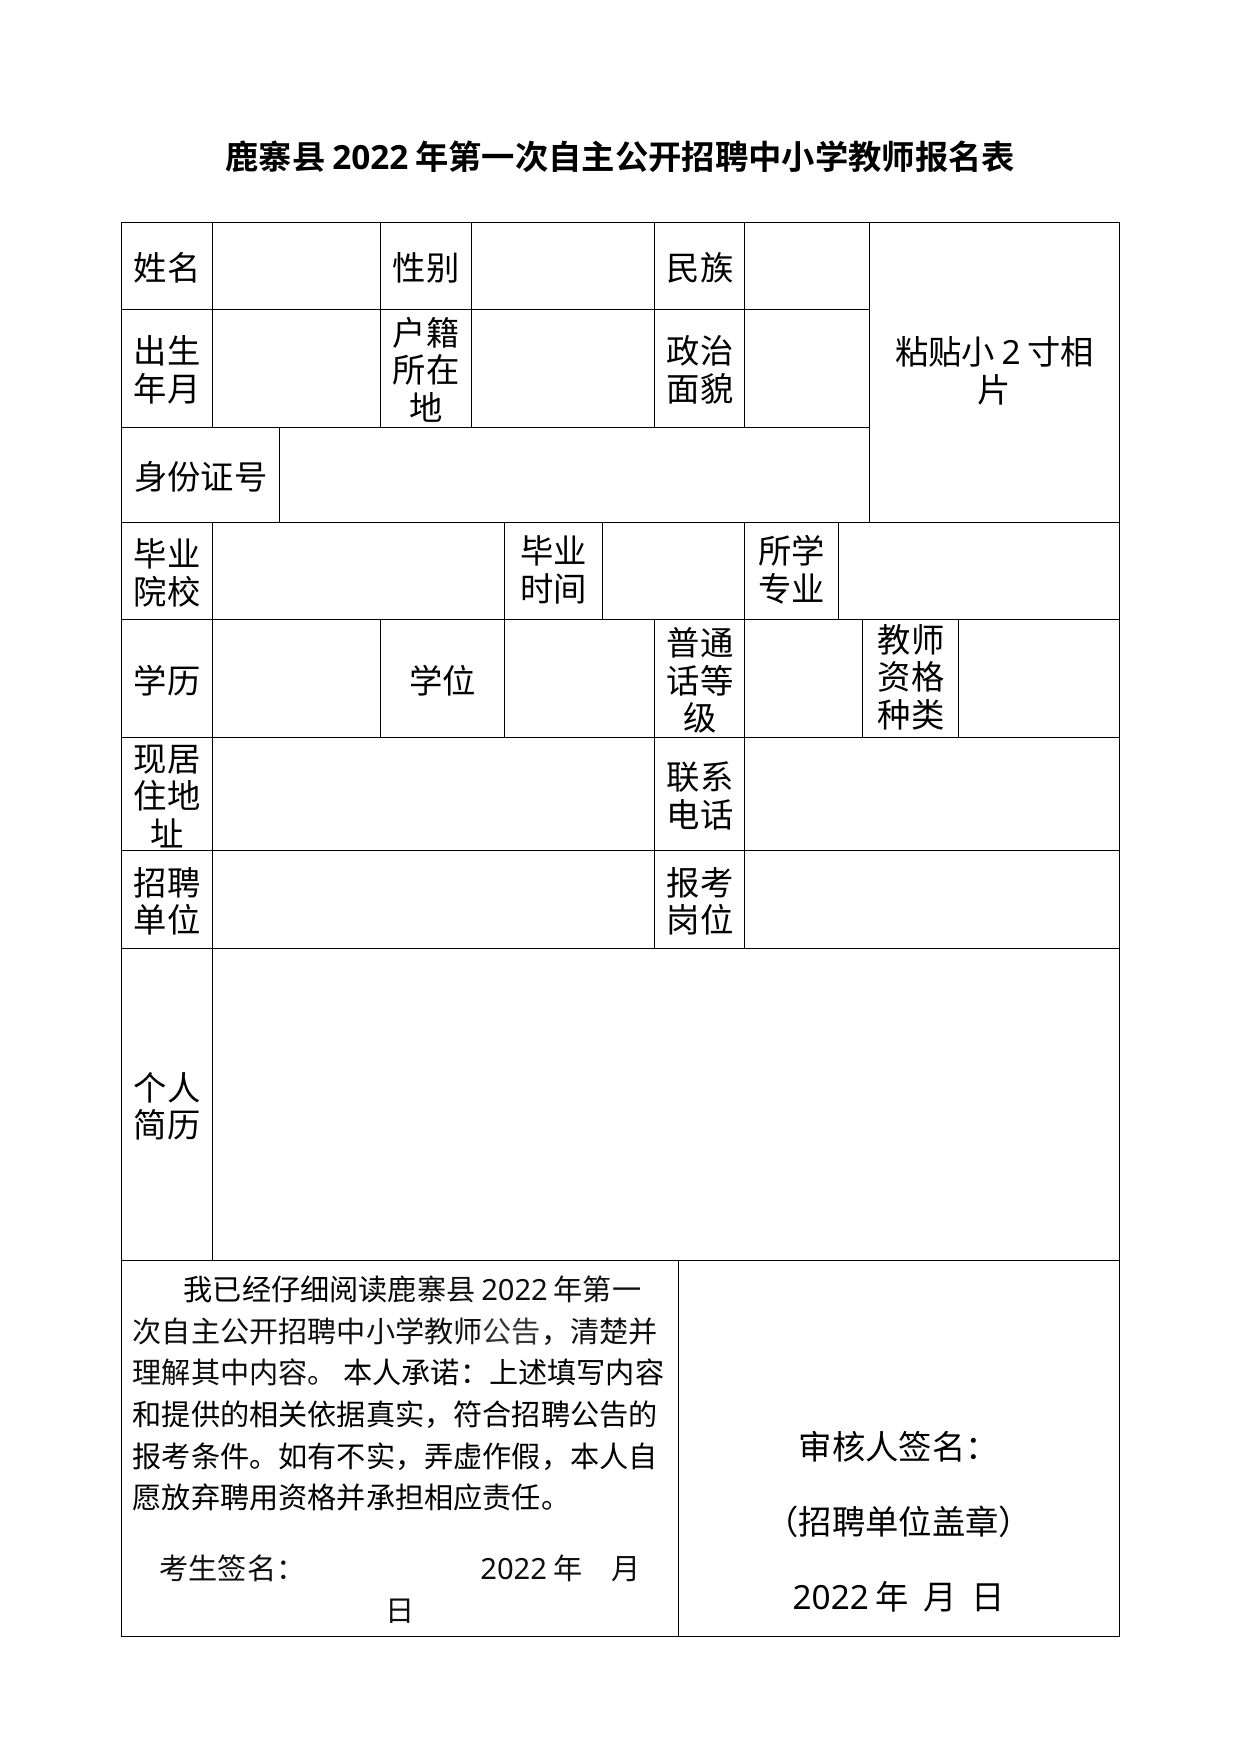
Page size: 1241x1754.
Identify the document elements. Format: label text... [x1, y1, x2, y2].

table_cell [839, 523, 1119, 619]
table_cell 出生年月 [122, 310, 212, 427]
table_header 姓名 [122, 223, 212, 308]
table_header 粘贴小2寸相片 [870, 223, 1119, 522]
table_cell 联系电话 [655, 738, 744, 850]
table_cell 户籍所在地 [381, 310, 471, 427]
table_cell 学位 [381, 620, 504, 737]
table_cell [505, 620, 654, 737]
table_cell [213, 310, 380, 427]
table_cell 教师资格种类 [863, 620, 958, 737]
table_cell 身份证号 [122, 428, 279, 522]
table_header [472, 223, 654, 308]
table_cell [745, 738, 1119, 850]
table_cell 所学专业 [745, 523, 838, 619]
table_cell 报考岗位 [655, 851, 744, 948]
table_cell [213, 523, 504, 619]
table_cell 政治面貌 [655, 310, 744, 427]
table_cell 毕业院校 [122, 523, 212, 619]
table_cell 个人简历 [122, 949, 212, 1260]
table_cell [603, 523, 744, 619]
table_cell [213, 620, 380, 737]
text 鹿寨县2022年第一次自主公开招聘中小学教师报名表 [148, 122, 1092, 187]
table_cell [472, 310, 654, 427]
table_cell 毕业时间 [505, 523, 602, 619]
table_cell 审核人签名： （招聘单位盖章） 2022年 月 日 [679, 1261, 1119, 1636]
table_cell [745, 620, 862, 737]
table_cell 招聘单位 [122, 851, 212, 948]
table_cell [213, 949, 1119, 1260]
table_cell [213, 738, 654, 850]
table_header 性别 [381, 223, 471, 308]
table_cell 现居住地址 [122, 738, 212, 850]
table_cell [213, 851, 654, 948]
table_cell [745, 851, 1119, 948]
table_header [745, 223, 869, 308]
table_cell 我已经仔细阅读鹿寨县2022年第一次自主公开招聘中小学教师公告，清楚并理解其中内容。 本人承诺：上述填写内容和提供的相关依据真实，符合招聘公告的报考条件。如有不实，弄虚作假，本人自愿放弃聘用资格并承担相应责任。 考生签名： 2022年 月 日 [122, 1261, 678, 1636]
table_cell [959, 620, 1119, 737]
table_header [213, 223, 380, 308]
table_cell 学历 [122, 620, 212, 737]
table_cell 普通话等级 [655, 620, 744, 737]
table_cell [280, 428, 869, 522]
table_header 民族 [655, 223, 744, 308]
table_cell [745, 310, 869, 427]
